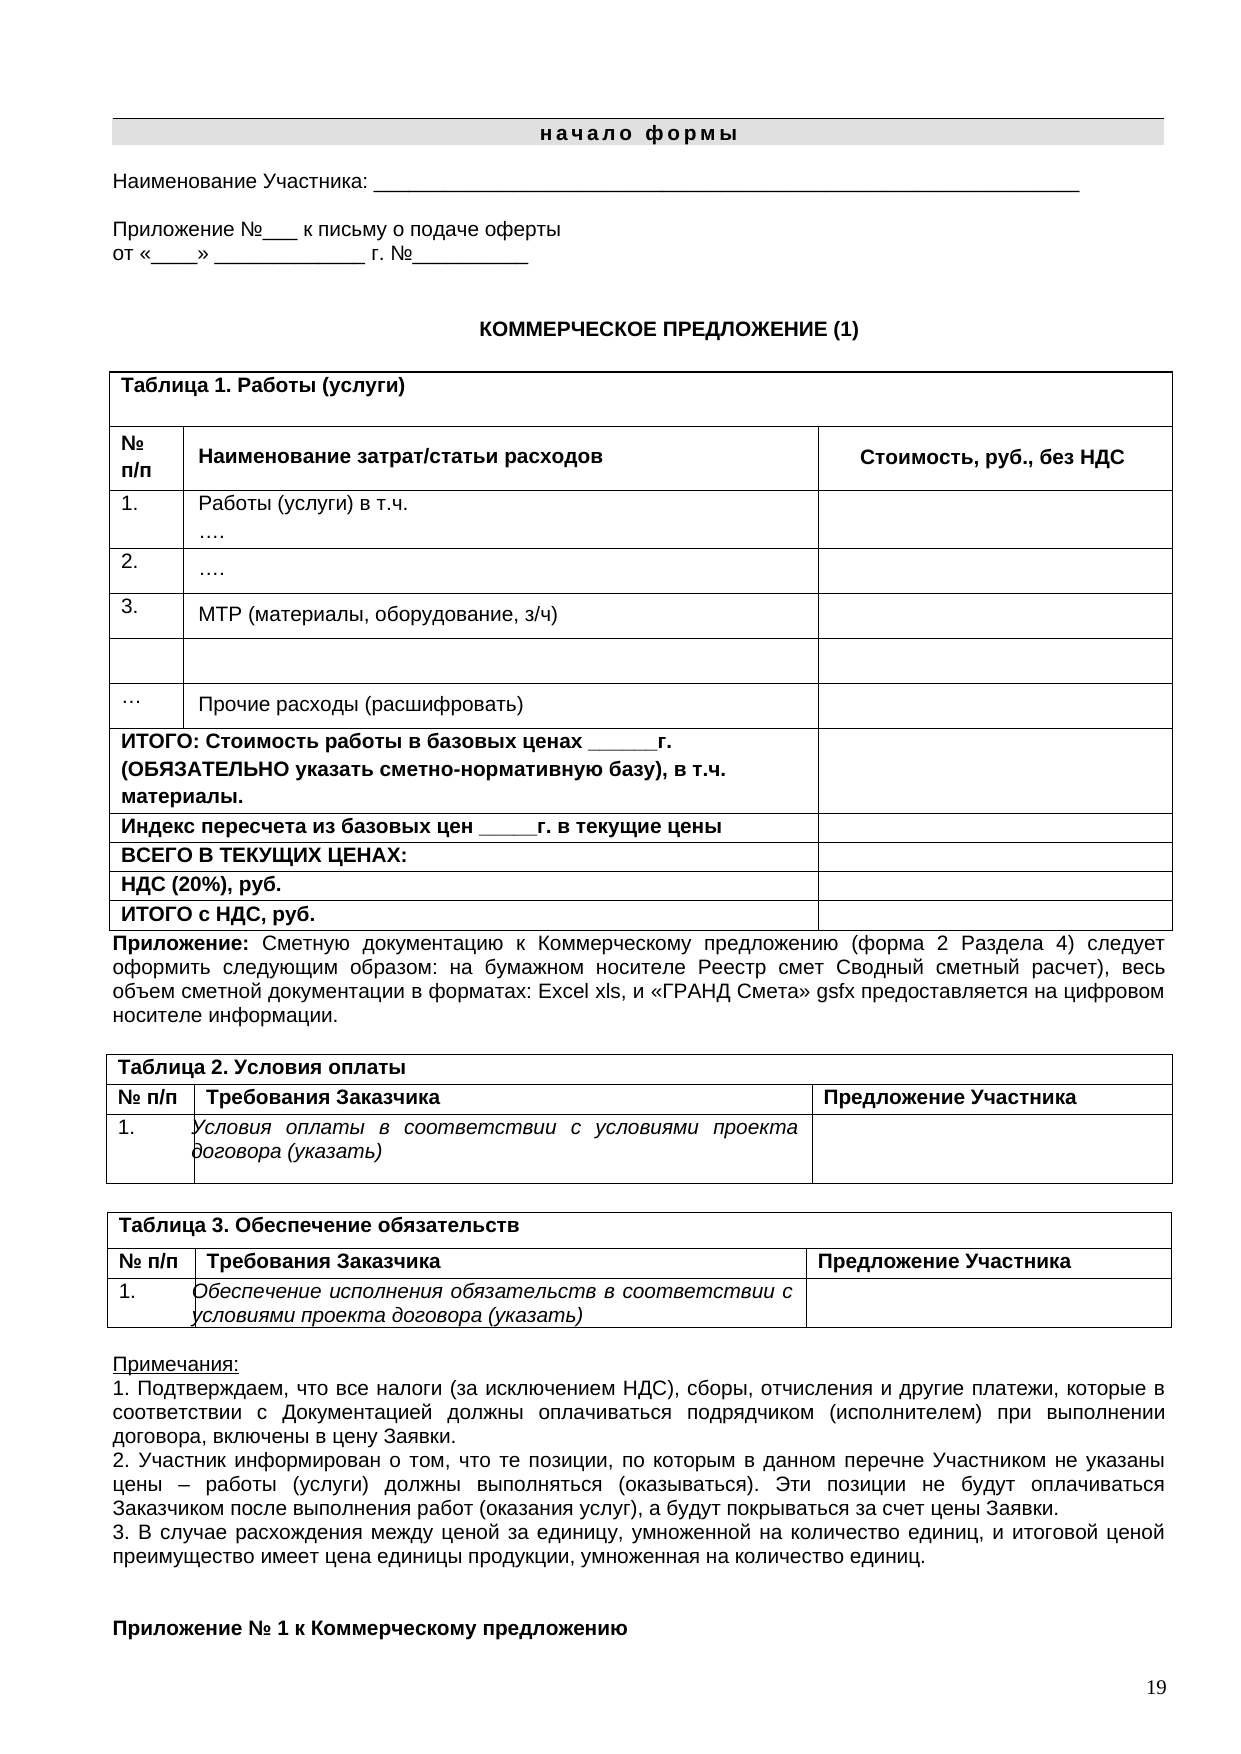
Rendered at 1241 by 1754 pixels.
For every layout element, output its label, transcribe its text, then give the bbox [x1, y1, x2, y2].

table_cell Работы (услуги) в т.ч. …. [184, 491, 818, 547]
table_cell Требования Заказчика [195, 1085, 812, 1114]
table_cell ИТОГО с НДС, руб. [110, 901, 818, 930]
table_cell Условия оплаты в соответствии с условиями проекта договора (указать) [195, 1115, 812, 1183]
table_cell [819, 639, 1172, 683]
table_cell ВСЕГО В ТЕКУЩИХ ЦЕНАХ: [110, 843, 818, 871]
table_cell [819, 814, 1172, 842]
table_cell Стоимость, руб., без НДС [819, 427, 1172, 490]
text Приложение: Сметную документацию к Коммерческому предложению (форма 2 Раздела 4) следует оформить следующим образом: на бумажном носителе Реестр смет Сводный сметный расчет), весь объем сметной документации в форматах: Excel xls, и «ГРАНД Смета» gsfx предоставляется на цифровом носителе информации. [112, 931, 1167, 1027]
table_cell [807, 1279, 1171, 1327]
table_cell [110, 639, 183, 683]
text КОММЕРЧЕСКОЕ ПРЕДЛОЖЕНИЕ (1) [112, 316, 1167, 340]
table_cell 2. [110, 549, 183, 593]
text 1. Подтверждаем, что все налоги (за исключением НДС), сборы, отчисления и другие платежи, которые в соответствии с Документацией должны оплачиваться подрядчиком (исполнителем) при выполнении договора, включены в цену Заявки. [112, 1376, 1167, 1448]
table_cell НДС (20%), руб. [110, 872, 818, 900]
table_header Таблица 2. Условия оплаты [107, 1055, 1172, 1084]
table_cell Предложение Участника [813, 1085, 1172, 1114]
table_header Таблица 1. Работы (услуги) [110, 373, 1172, 426]
table_cell № п/п [107, 1085, 194, 1114]
table_cell 1. [108, 1279, 195, 1327]
table_cell [819, 684, 1172, 728]
table_cell ИТОГО: Стоимость работы в базовых ценах ______г. (ОБЯЗАТЕЛЬНО указать сметно-нормативную базу), в т.ч. материалы. [110, 729, 818, 813]
table_cell Индекс пересчета из базовых цен _____г. в текущие цены [110, 814, 818, 842]
text 2. Участник информирован о том, что те позиции, по которым в данном перечне Участником не указаны цены – работы (услуги) должны выполняться (оказываться). Эти позиции не будут оплачиваться Заказчиком после выполнения работ (оказания услуг), а будут покрываться за счет цены Заявки. [112, 1448, 1167, 1519]
table_cell [819, 491, 1172, 547]
table_cell [819, 901, 1172, 930]
table_cell Наименование затрат/статьи расходов [184, 427, 818, 490]
text начало формы [112, 119, 1164, 145]
table_cell [819, 872, 1172, 900]
text Приложение № 1 к Коммерческому предложению [112, 1615, 1167, 1639]
table_cell [184, 639, 818, 683]
table_header Таблица 3. Обеспечение обязательств [108, 1213, 1171, 1248]
table_cell [819, 729, 1172, 813]
table_cell [819, 549, 1172, 593]
table_cell Требования Заказчика [196, 1249, 806, 1278]
table_cell …. [184, 549, 818, 593]
table_cell 3. [110, 594, 183, 638]
table_cell № п/п [108, 1249, 195, 1278]
table_cell [813, 1115, 1172, 1183]
table_cell Предложение Участника [807, 1249, 1171, 1278]
table_cell [819, 594, 1172, 638]
table_cell 1. [107, 1115, 194, 1183]
table_cell [819, 843, 1172, 871]
table_cell № п/п [110, 427, 183, 490]
text 3. В случае расхождения между ценой за единицу, умноженной на количество единиц, и итоговой ценой преимущество имеет цена единицы продукции, умноженная на количество единиц. [112, 1519, 1167, 1567]
table_cell 1. [110, 491, 183, 547]
table_cell Обеспечение исполнения обязательств в соответствии с условиями проекта договора (указать) [196, 1279, 806, 1327]
text Наименование Участника: _____________________________________________________________ [112, 169, 1167, 193]
text Примечания: [112, 1352, 1167, 1376]
table_cell … [110, 684, 183, 728]
text Приложение №___ к письму о подаче оферты от «____» _____________ г. №__________ [112, 217, 1167, 265]
table_cell МТР (материалы, оборудование, з/ч) [184, 594, 818, 638]
table_cell Прочие расходы (расшифровать) [184, 684, 818, 728]
